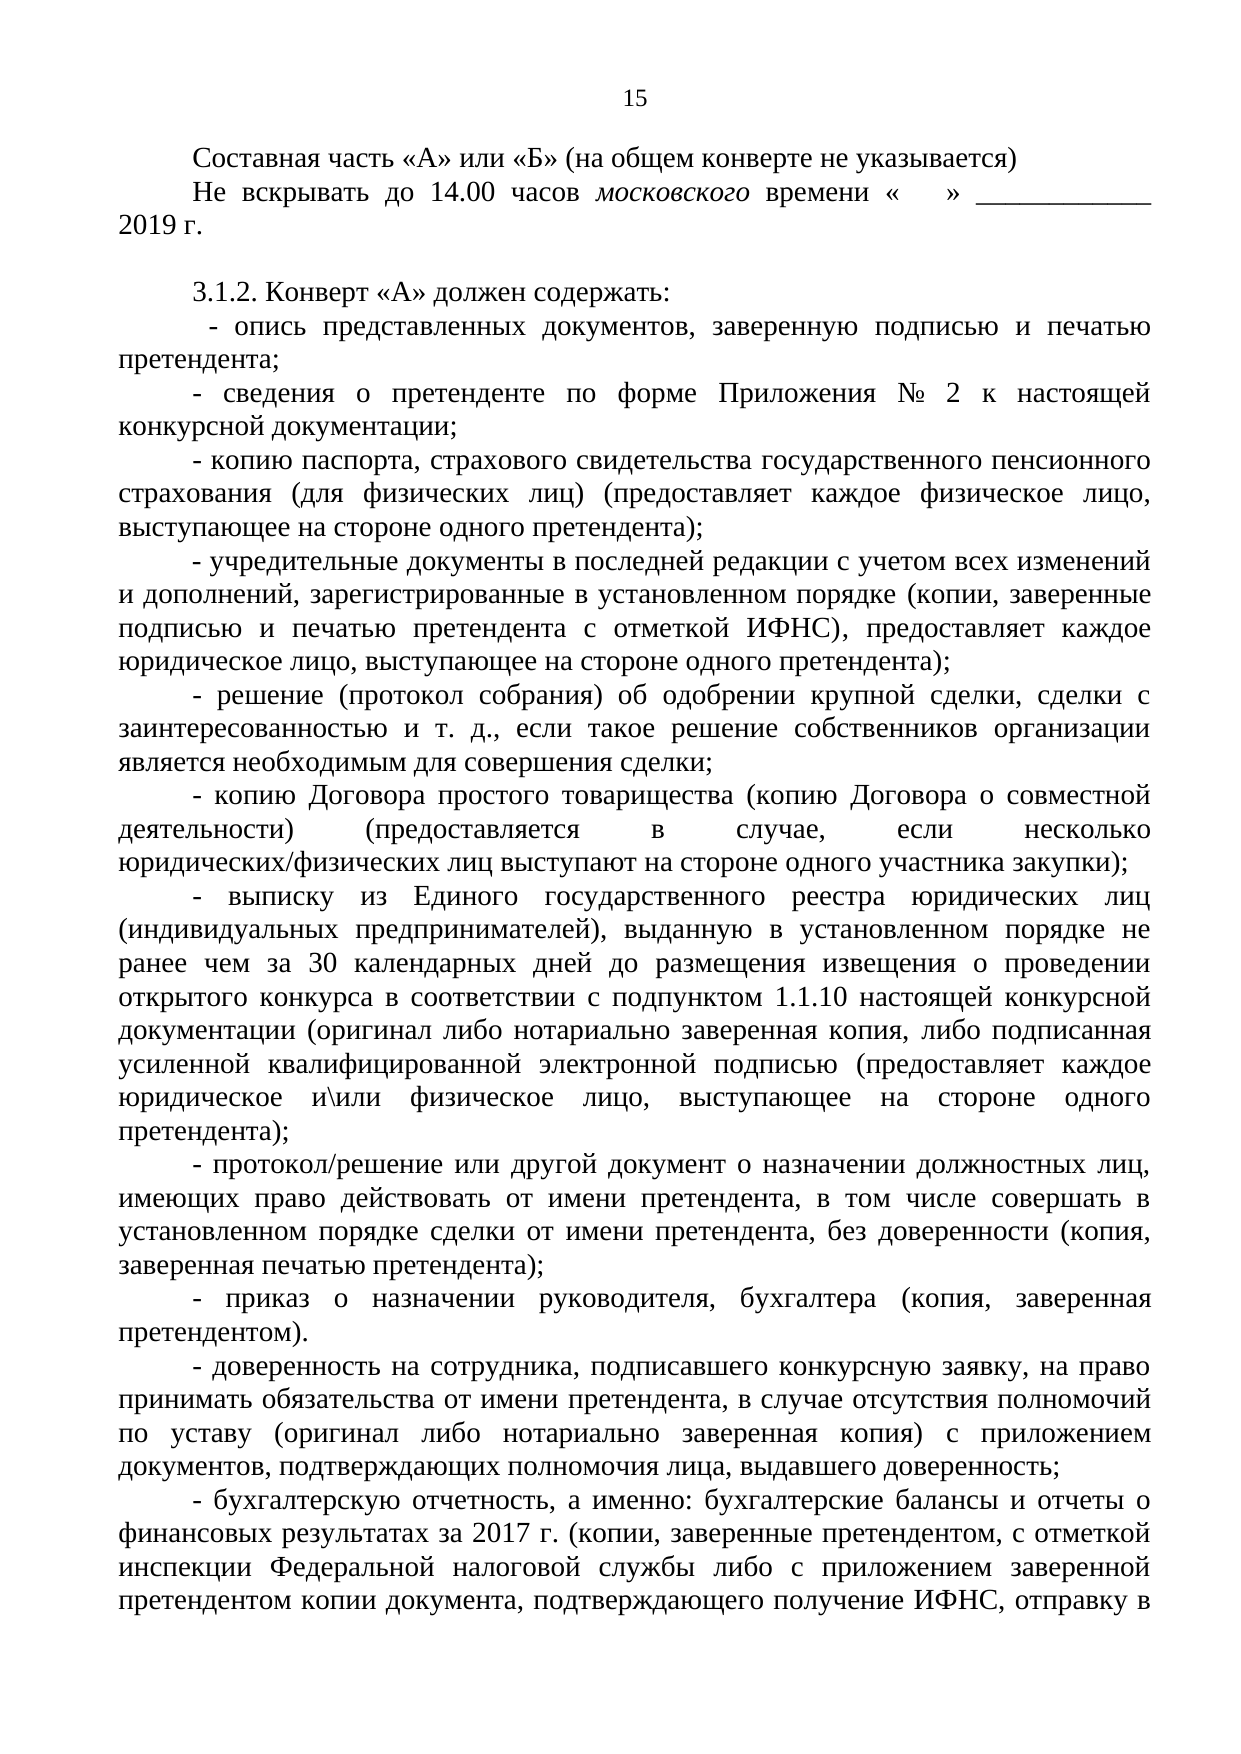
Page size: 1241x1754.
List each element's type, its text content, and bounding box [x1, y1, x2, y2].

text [118, 1482, 1152, 1616]
text - протокол/решение или другой документ о назначении должностных лиц, имеющих право действовать от имени претендента, в том числе совершать в установленном порядке сделки от имени претендента, без доверенности (копия, заверенная печатью претендента); [118, 1146, 1152, 1281]
text - выписку из Единого государственного реестра юридических лиц (индивидуальных предпринимателей), выданную в установленном порядке не ранее чем за 30 календарных дней до размещения извещения о проведении открытого конкурса в соответствии с подпунктом 1.1.10 настоящей конкурсной документации (оригинал либо нотариально заверенная копия, либо подписанная усиленной квалифицированной электронной подписью (предоставляет каждое юридическое и\или физическое лицо, выступающее на стороне одного претендента); [118, 878, 1152, 1146]
text - доверенность на сотрудника, подписавшего конкурсную заявку, на право принимать обязательства от имени претендента, в случае отсутствия полномочий по уставу (оригинал либо нотариально заверенная копия) с приложением документов, подтверждающих полномочия лица, выдавшего доверенность; [118, 1348, 1152, 1482]
text - копию Договора простого товарищества (копию Договора о совместной деятельности) (предоставляется в случае, если несколько юридических/физических лиц выступают на стороне одного участника закупки); [118, 777, 1152, 878]
text Составная часть «А» или «Б» (на общем конверте не указывается) [118, 140, 1152, 174]
list Конверт «А» должен содержать: [118, 274, 1152, 308]
text Не вскрывать до 14.00 часов московского времени « » ____________ 2019 г. [118, 174, 1152, 241]
text - опись представленных документов, заверенную подписью и печатью претендента; [118, 308, 1152, 375]
text - приказ о назначении руководителя, бухгалтера (копия, заверенная претендентом). [118, 1281, 1152, 1348]
text - учредительные документы в последней редакции с учетом всех изменений и дополнений, зарегистрированные в установленном порядке (копии, заверенные подписью и печатью претендента с отметкой ИФНС), предоставляет каждое юридическое лицо, выступающее на стороне одного претендента); [118, 543, 1152, 677]
text - копию паспорта, страхового свидетельства государственного пенсионного страхования (для физических лиц) (предоставляет каждое физическое лицо, выступающее на стороне одного претендента); [118, 442, 1152, 543]
text - сведения о претенденте по форме Приложения № 2 к настоящей конкурсной документации; [118, 375, 1152, 442]
text - решение (протокол собрания) об одобрении крупной сделки, сделки с заинтересованностью и т. д., если такое решение собственников организации является необходимым для совершения сделки; [118, 677, 1152, 777]
